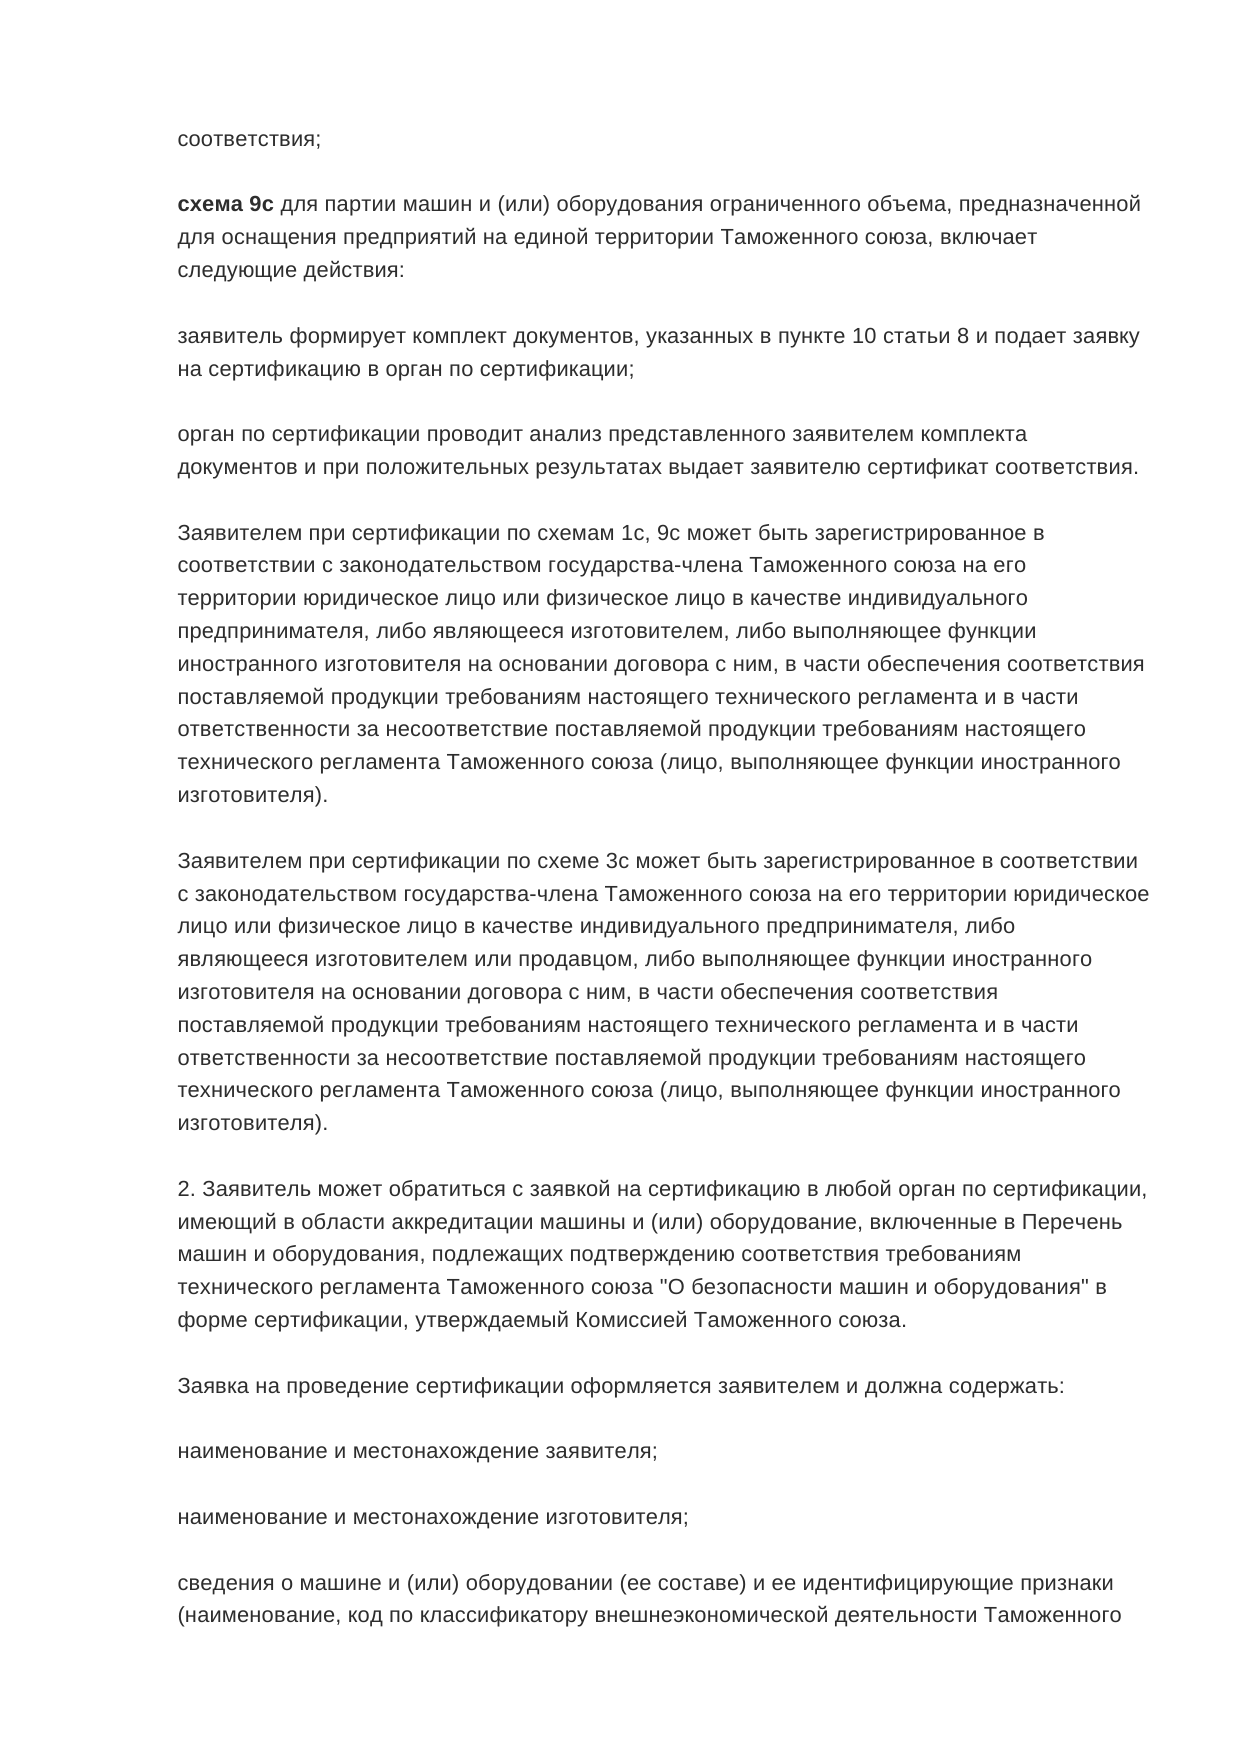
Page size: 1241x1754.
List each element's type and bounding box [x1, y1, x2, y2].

text [177, 1168, 1152, 1627]
text [177, 118, 1152, 1168]
